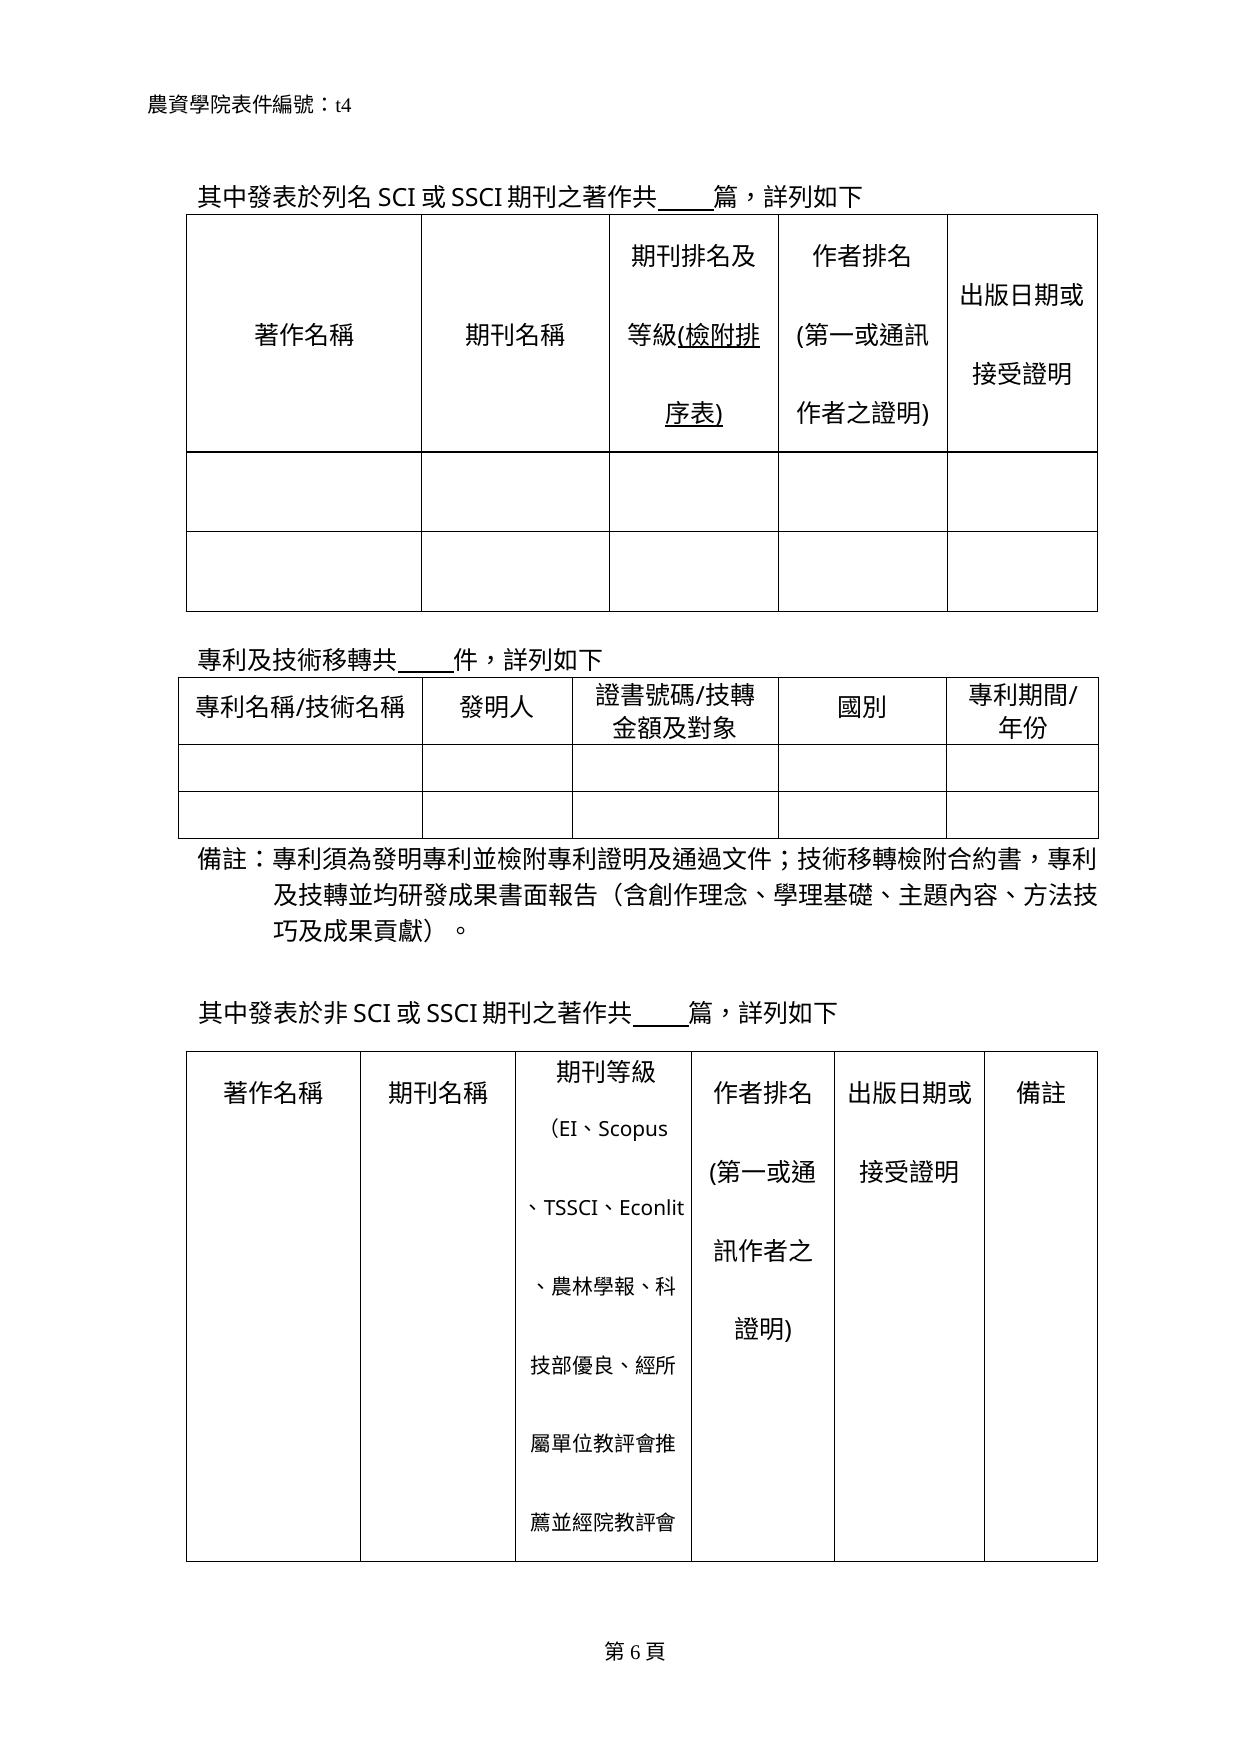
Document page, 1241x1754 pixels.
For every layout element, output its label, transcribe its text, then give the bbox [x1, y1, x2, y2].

table_cell [948, 532, 1097, 611]
table_cell [610, 532, 778, 611]
table_header 證書號碼/技轉金額及對象 [573, 678, 778, 744]
table_header 發明人 [423, 678, 572, 744]
table_header 著作名稱 [187, 215, 421, 451]
table_cell [423, 745, 572, 791]
table_cell [179, 745, 422, 791]
table_cell [779, 532, 947, 611]
table_header 備註 [985, 1052, 1097, 1561]
table_cell [179, 792, 422, 838]
text 專利及技術移轉共 件，詳列如下 [148, 631, 1122, 677]
table_cell [779, 792, 946, 838]
table_header 專利名稱/技術名稱 [179, 678, 422, 744]
table_cell [423, 792, 572, 838]
table_header 出版日期或 接受證明 [835, 1052, 984, 1561]
table_cell [187, 453, 421, 531]
table_header 期刊排名及等級(檢附排序表) [610, 215, 778, 451]
text 其中發表於列名SCI或SSCI期刊之著作共 篇，詳列如下 [148, 168, 1122, 214]
table_cell [948, 453, 1097, 531]
table_cell [779, 745, 946, 791]
table_cell [779, 453, 947, 531]
table_cell [573, 745, 778, 791]
table_header 出版日期或 接受證明 [948, 215, 1097, 451]
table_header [516, 1052, 691, 1561]
table_cell [610, 453, 778, 531]
table_header 著作名稱 [187, 1052, 360, 1561]
table_header 期刊名稱 [422, 215, 609, 451]
table_cell [573, 792, 778, 838]
table_header 國別 [779, 678, 946, 744]
text 備註：專利須為發明專利並檢附專利證明及通過文件；技術移轉檢附合約書，專利及技轉並均研發成果書面報告（含創作理念、學理基礎、主題內容、方法技巧及成果貢獻）。 [198, 839, 1122, 948]
table_header 作者排名 (第一或通訊作者之證明) [779, 215, 947, 451]
table_cell [947, 792, 1098, 838]
table_cell [947, 745, 1098, 791]
table_header 期刊名稱 [361, 1052, 515, 1561]
table_header 作者排名 (第一或通訊作者之證明) [692, 1052, 834, 1561]
text 其中發表於非SCI或SSCI期刊之著作共 篇，詳列如下 [148, 972, 1122, 1051]
table_cell [187, 532, 421, 611]
table_cell [422, 532, 609, 611]
table_header 專利期間/年份 [947, 678, 1098, 744]
table_cell [422, 453, 609, 531]
